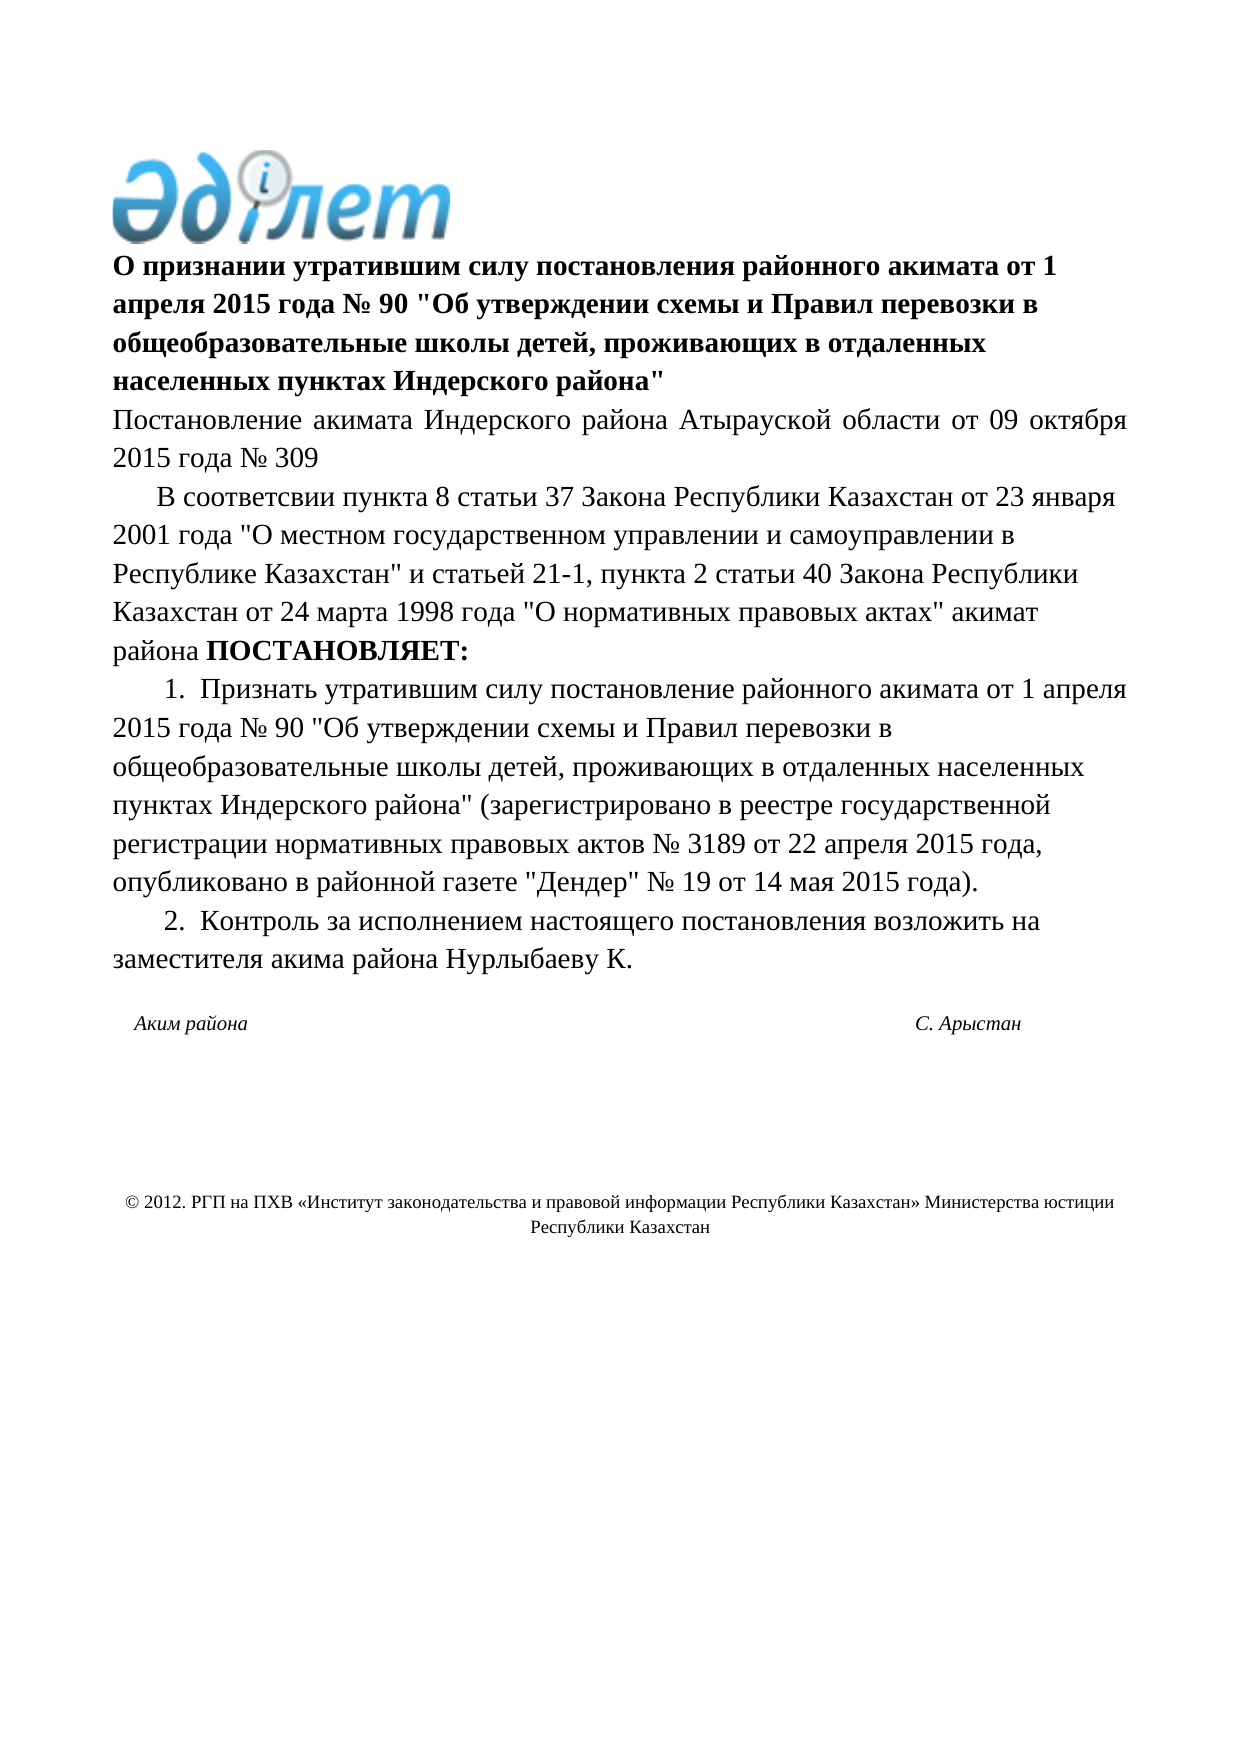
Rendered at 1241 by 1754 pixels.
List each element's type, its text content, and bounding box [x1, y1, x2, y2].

table_header С. Арыстан [913, 1009, 1240, 1040]
text © 2012. РГП на ПХВ «Институт законодательства и правовой информации Республики Казахстан» Министерства юстиции Республики Казахстан [112, 1191, 1128, 1237]
text О признании утратившим силу постановления районного акимата от 1 апреля 2015 года № 90 "Об утверждении схемы и Правил перевозки в общеобразовательные школы детей, проживающих в отдаленных населенных пунктах Индерского района" [112, 248, 1128, 397]
picture [112, 150, 451, 244]
text В соответсвии пункта 8 статьи 37 Закона Республики Казахстан от 23 января 2001 года "О местном государственном управлении и самоуправлении в Республике Казахстан" и статьей 21-1, пункта 2 статьи 40 Закона Республики Казахстан от 24 марта 1998 года "О нормативных правовых актах" акимат района ПОСТАНОВЛЯЕТ: 1. Признать утратившим силу постановление районного акимата от 1 апреля 2015 года № 90 "Об утверждении схемы и Правил перевозки в общеобразовательные школы детей, проживающих в отдаленных населенных пунктах Индерского района" (зарегистрировано в реестре государственной регистрации нормативных правовых актов № 3189 от 22 апреля 2015 года, опубликовано в районной газете "Дендер" № 19 от 14 мая 2015 года). 2. Контроль за исполнением настоящего постановления возложить на заместителя акима района Нурлыбаеву К. [112, 479, 1128, 1005]
text Постановление акимата Индерского района Атырауской области от 09 октября 2015 года № 309 [112, 402, 1128, 474]
table_header Аким района [101, 1009, 913, 1040]
